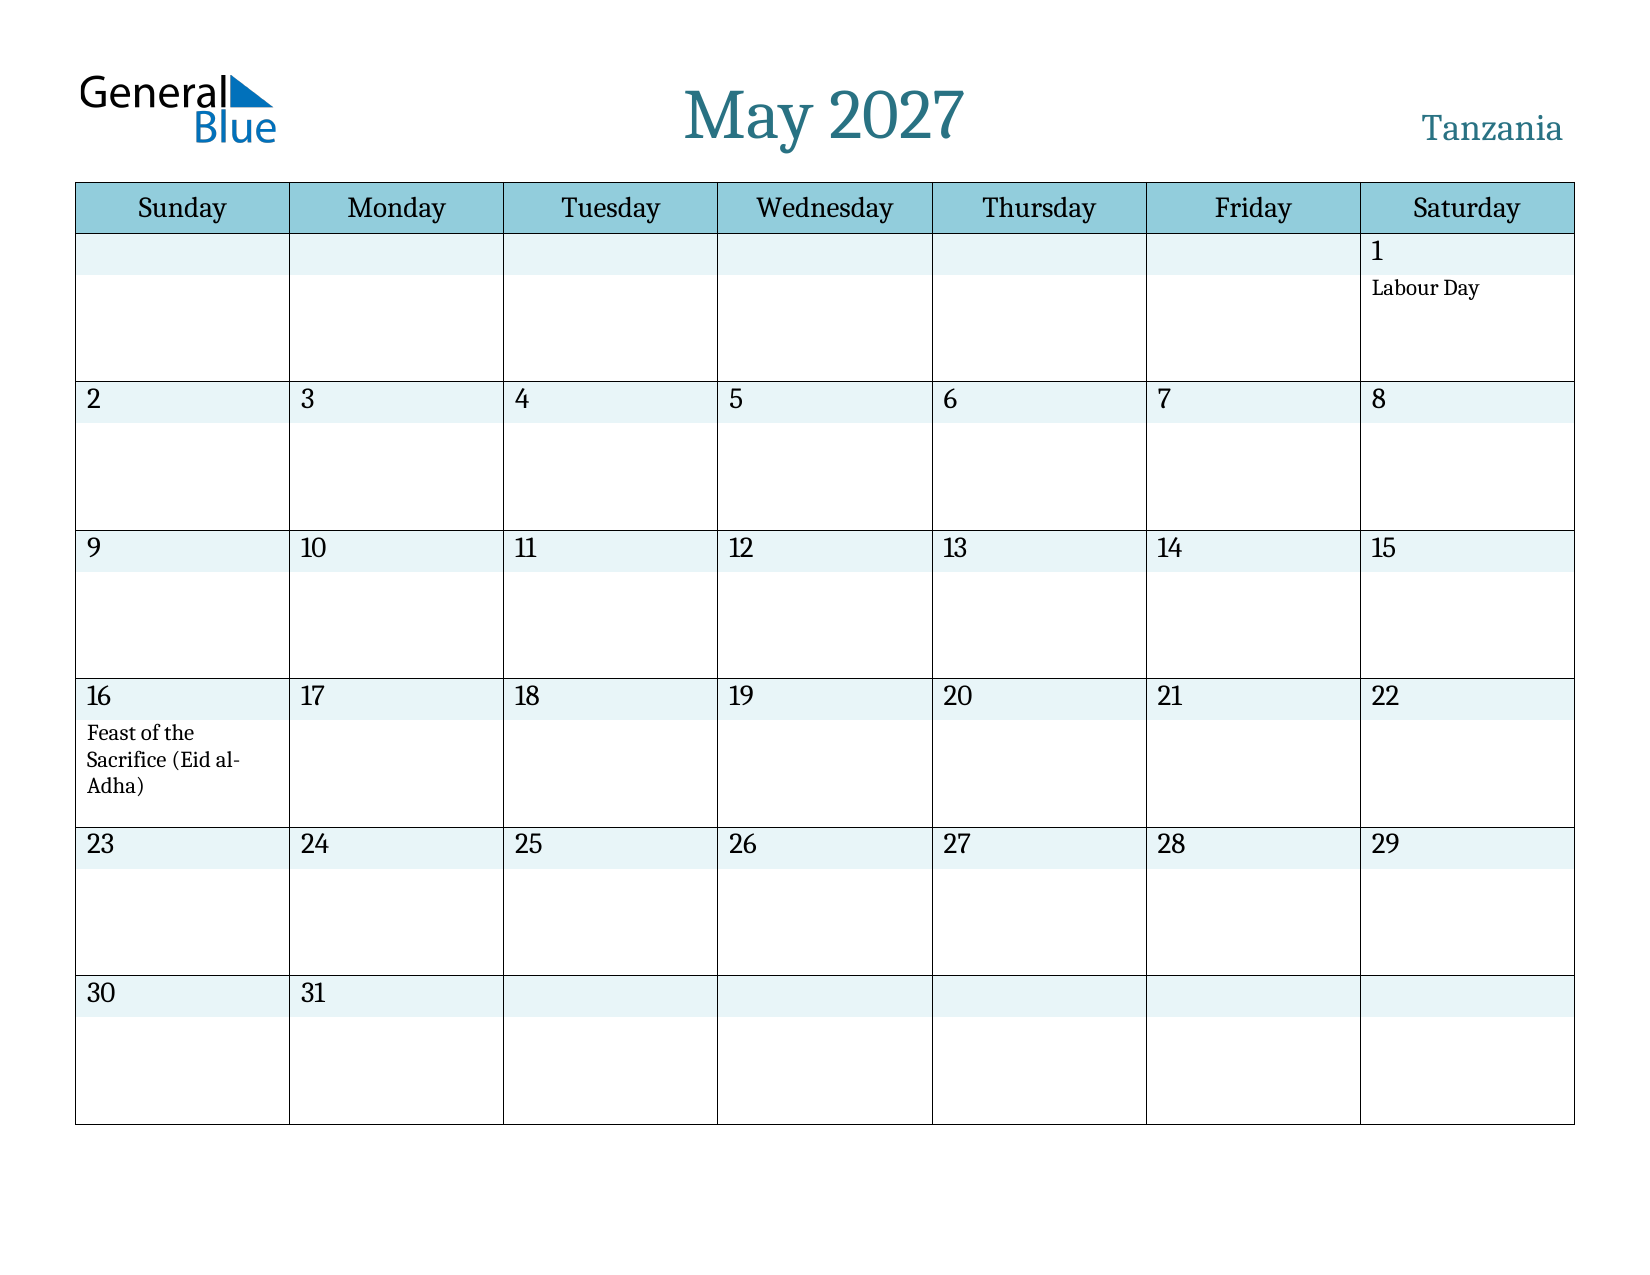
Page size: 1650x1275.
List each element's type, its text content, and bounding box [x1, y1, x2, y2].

table_cell 4 [504, 382, 717, 423]
table_cell Sunday [76, 183, 289, 233]
table_cell [290, 423, 503, 530]
table_cell [504, 976, 717, 1017]
table_cell [933, 423, 1146, 530]
table_cell [933, 1017, 1146, 1123]
table_cell Thursday [933, 183, 1146, 233]
table_cell 20 [933, 679, 1146, 720]
table_cell [718, 275, 932, 381]
table_cell 24 [290, 828, 503, 869]
table_cell Saturday [1361, 183, 1574, 233]
table_cell 25 [504, 828, 717, 869]
table_cell Tuesday [504, 183, 717, 233]
table_cell 14 [1147, 531, 1360, 572]
table_cell [1361, 1017, 1574, 1123]
table_cell 18 [504, 679, 717, 720]
table_cell [504, 234, 717, 275]
table_cell 3 [290, 382, 503, 423]
table_cell Labour Day [1361, 275, 1574, 381]
table_cell [1361, 869, 1574, 975]
table_cell 2 [76, 382, 289, 423]
table_cell [504, 720, 717, 827]
table_cell 27 [933, 828, 1146, 869]
table_cell 17 [290, 679, 503, 720]
table_header Tanzania [1146, 75, 1574, 182]
table_cell [718, 1017, 932, 1123]
table_cell [718, 869, 932, 975]
table_cell Feast of the Sacrifice (Eid al-Adha) [76, 720, 289, 827]
table_cell [290, 572, 503, 678]
table_cell [76, 275, 289, 381]
table_cell 12 [718, 531, 932, 572]
table_cell 8 [1361, 382, 1574, 423]
table_header May 2027 [504, 75, 1146, 182]
table_cell [1147, 976, 1360, 1017]
table_cell [1147, 234, 1360, 275]
table_cell [1147, 423, 1360, 530]
table_cell 29 [1361, 828, 1574, 869]
table_cell [718, 572, 932, 678]
table_cell 16 [76, 679, 289, 720]
table_cell [76, 572, 289, 678]
table_cell [504, 275, 717, 381]
table_cell 30 [76, 976, 289, 1017]
table_cell [504, 1017, 717, 1123]
table_cell [290, 234, 503, 275]
table_cell 26 [718, 828, 932, 869]
table_cell [933, 572, 1146, 678]
table_cell [1147, 275, 1360, 381]
table_cell Monday [290, 183, 503, 233]
table_cell 23 [76, 828, 289, 869]
table_cell 22 [1361, 679, 1574, 720]
table_cell 10 [290, 531, 503, 572]
table_cell [504, 572, 717, 678]
table_cell 7 [1147, 382, 1360, 423]
table_cell [718, 720, 932, 827]
table_cell [1147, 572, 1360, 678]
picture [80, 75, 276, 143]
table_cell 6 [933, 382, 1146, 423]
table_cell [718, 423, 932, 530]
table_cell [290, 720, 503, 827]
table_cell [290, 1017, 503, 1123]
table_cell [718, 234, 932, 275]
table_cell Wednesday [718, 183, 932, 233]
table_cell 31 [290, 976, 503, 1017]
table_cell 5 [718, 382, 932, 423]
table_cell 1 [1361, 234, 1574, 275]
table_cell [933, 720, 1146, 827]
table_header [76, 75, 503, 182]
table_cell 13 [933, 531, 1146, 572]
table_cell [76, 869, 289, 975]
table_cell Friday [1147, 183, 1360, 233]
table_cell [1147, 869, 1360, 975]
table_cell [1361, 720, 1574, 827]
table_cell [76, 423, 289, 530]
table_cell 28 [1147, 828, 1360, 869]
table_cell 11 [504, 531, 717, 572]
table_cell [504, 423, 717, 530]
table_cell [1147, 720, 1360, 827]
table_cell [1361, 976, 1574, 1017]
table_cell [718, 976, 932, 1017]
table_cell [1361, 572, 1574, 678]
table_cell [76, 1017, 289, 1123]
table_cell [1361, 423, 1574, 530]
table_cell [1147, 1017, 1360, 1123]
table_cell [933, 976, 1146, 1017]
table_cell [933, 869, 1146, 975]
table_cell 21 [1147, 679, 1360, 720]
table_cell 19 [718, 679, 932, 720]
table_cell [76, 234, 289, 275]
table_cell [290, 869, 503, 975]
table_cell [290, 275, 503, 381]
table_cell [933, 234, 1146, 275]
table_cell 9 [76, 531, 289, 572]
table_cell [933, 275, 1146, 381]
table_cell [504, 869, 717, 975]
table_cell 15 [1361, 531, 1574, 572]
